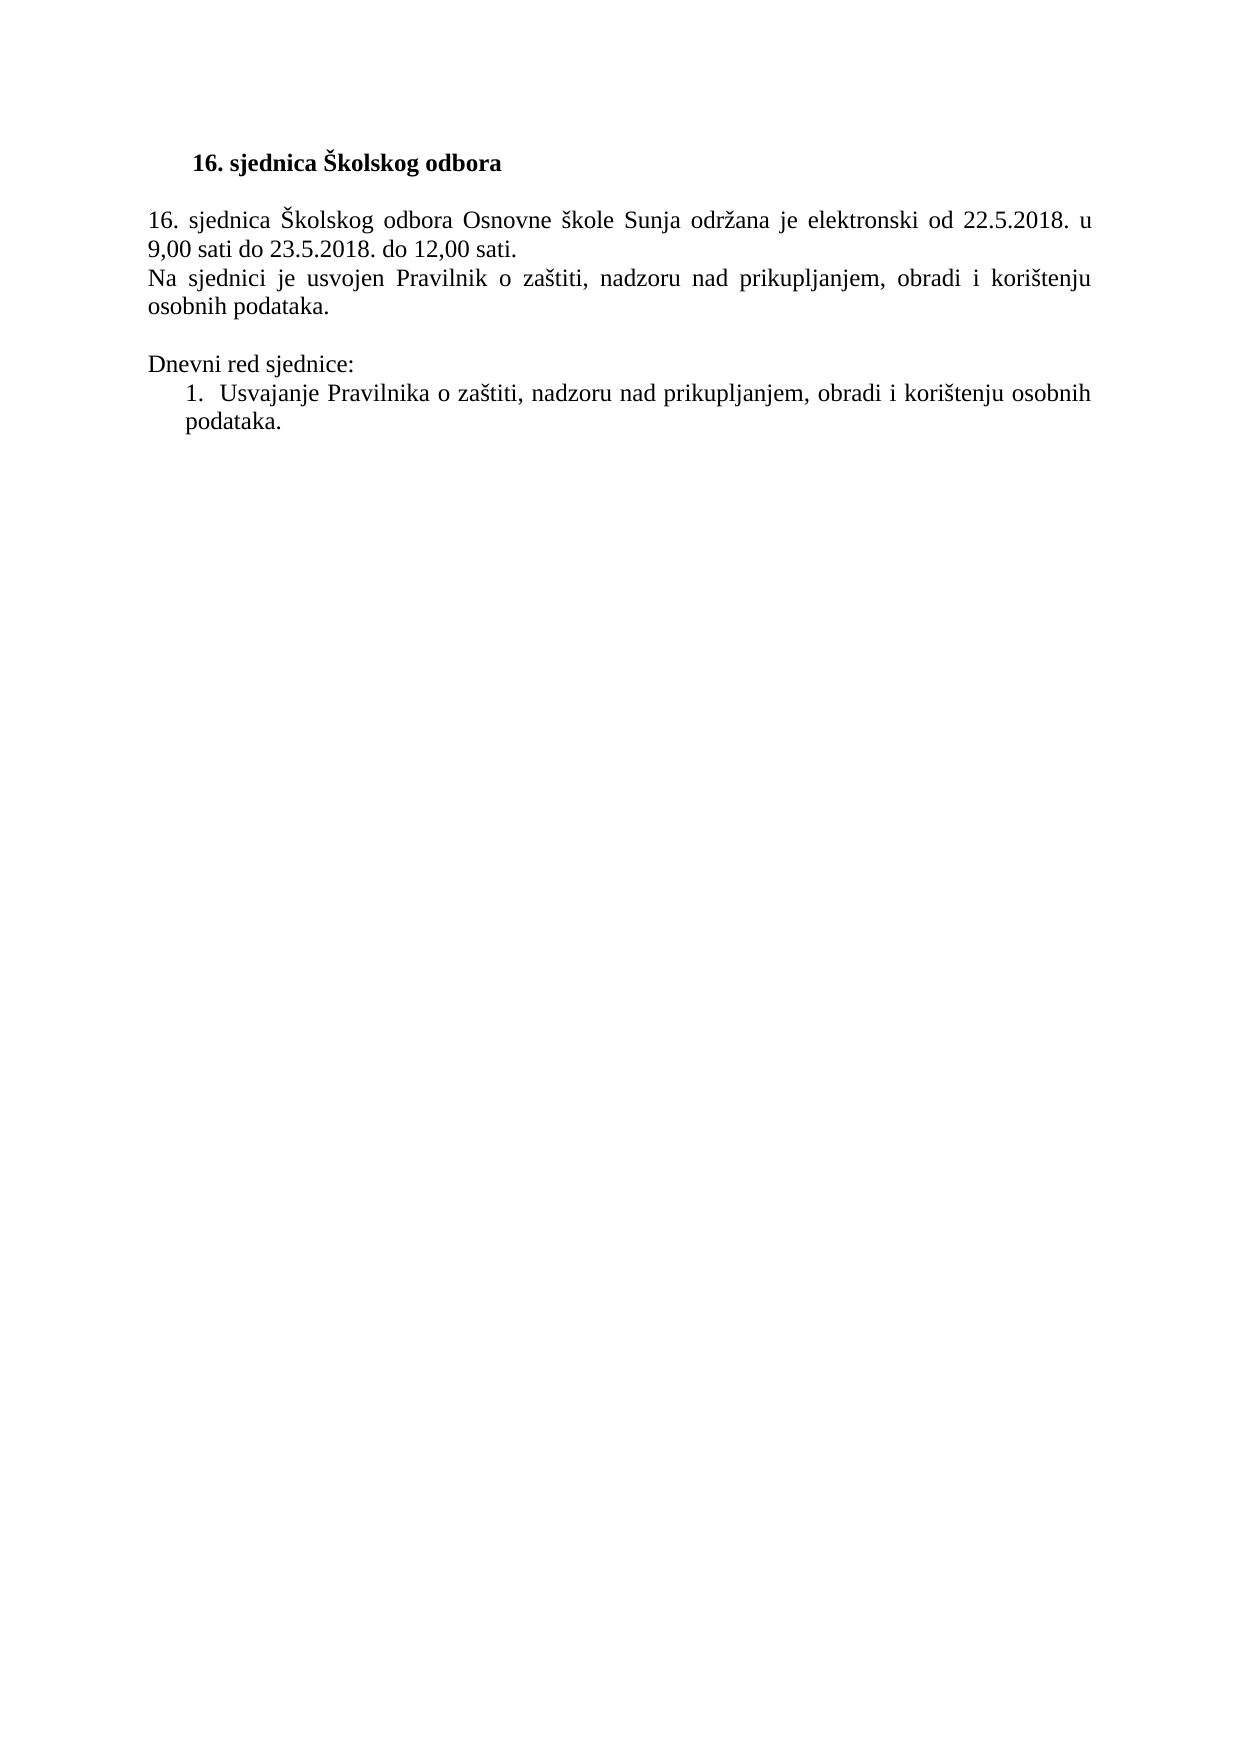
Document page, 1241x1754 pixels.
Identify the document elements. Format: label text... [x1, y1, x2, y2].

text 16. sjednica Školskog odbora Osnovne škole Sunja održana je elektronski od 22.5.2018. u 9,00 sati do 23.5.2018. do 12,00 sati. [148, 205, 1093, 263]
text 16. sjednica Školskog odbora [192, 148, 1093, 176]
text Na sjednici je usvojen Pravilnik o zaštiti, nadzoru nad prikupljanjem, obradi i korištenju osobnih podataka. [148, 263, 1093, 320]
text 1. Usvajanje Pravilnika o zaštiti, nadzoru nad prikupljanjem, obradi i korištenju osobnih podataka. [185, 378, 1093, 435]
text Dnevni red sjednice: [148, 349, 1093, 378]
